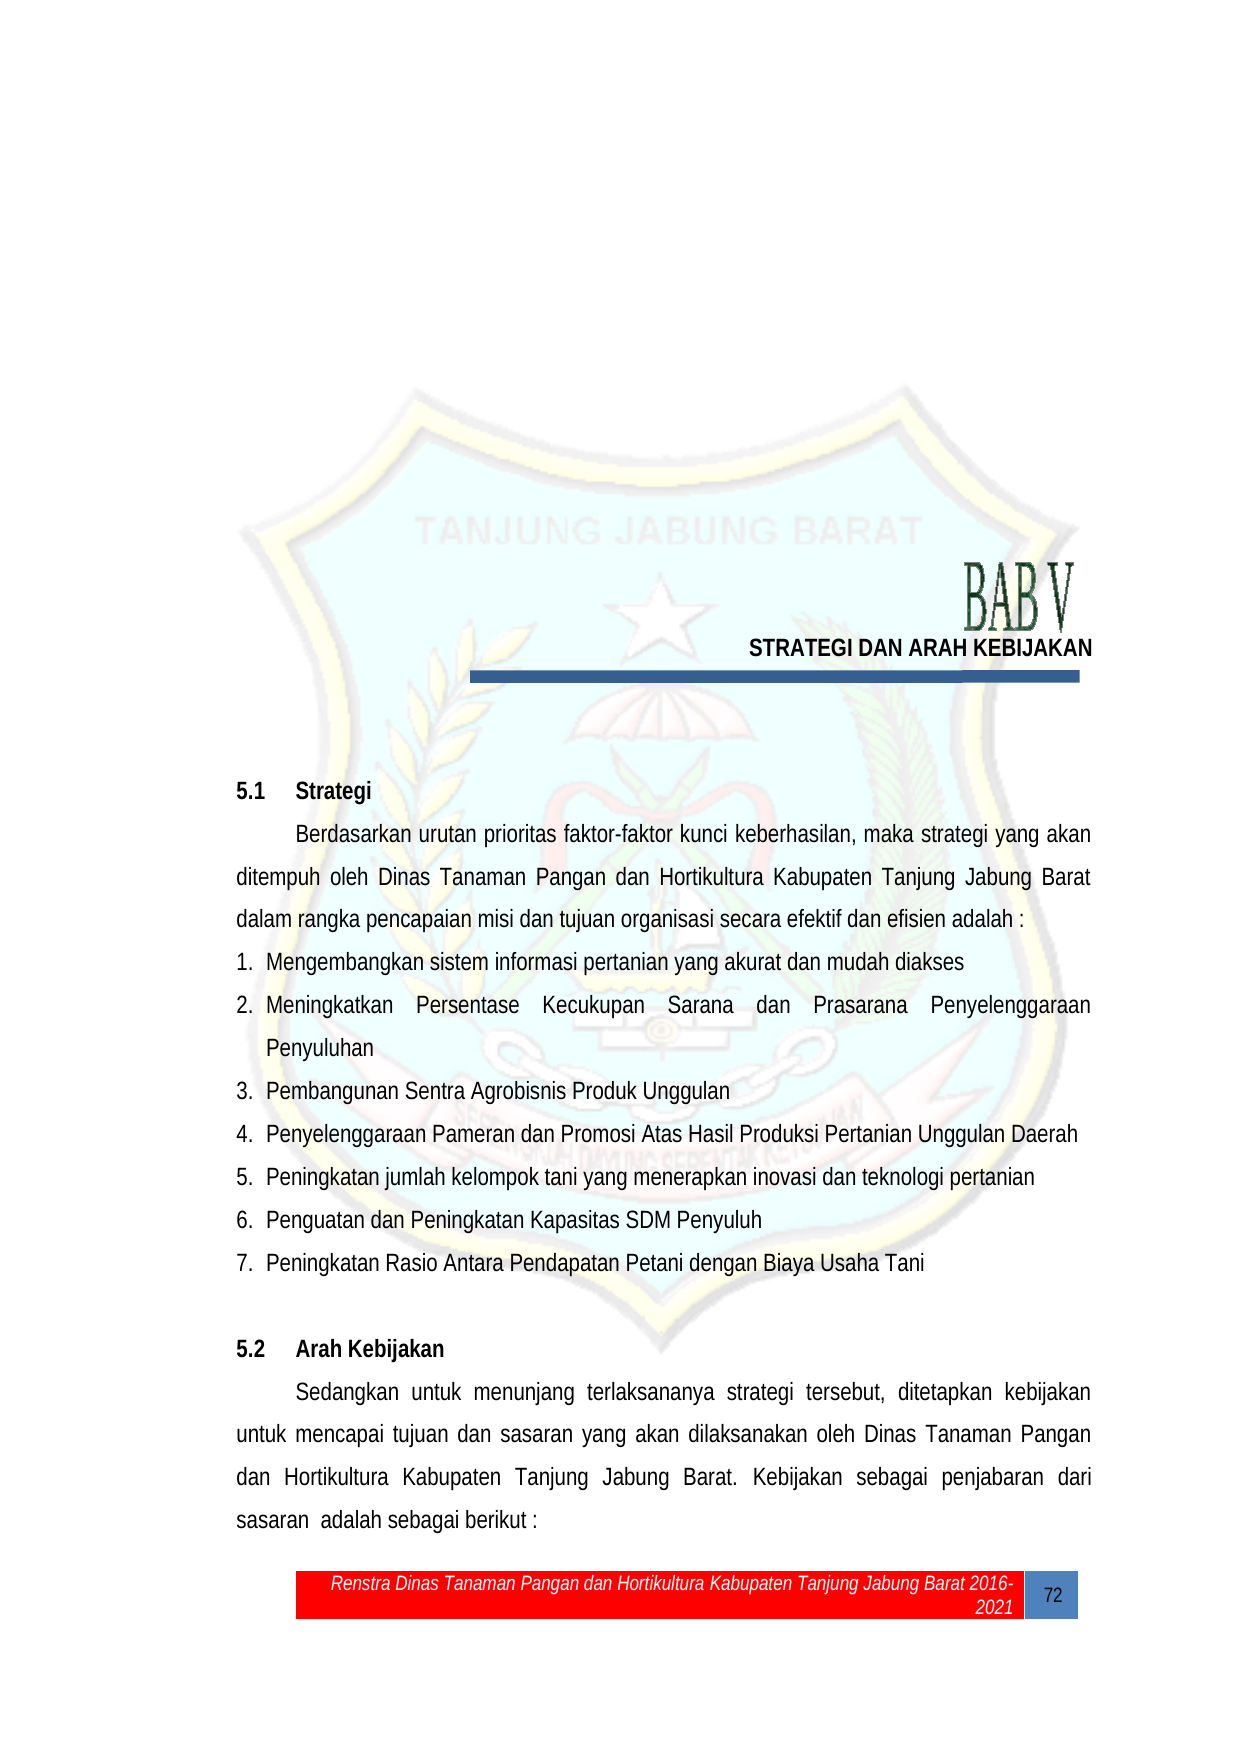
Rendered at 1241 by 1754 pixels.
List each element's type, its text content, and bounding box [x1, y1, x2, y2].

list Pembangunan Sentra Agrobisnis Produk Unggulan [236, 1076, 1092, 1105]
text 5.2 Arah Kebijakan [236, 1334, 1092, 1362]
list Peningkatan Rasio Antara Pendapatan Petani dengan Biaya Usaha Tani [236, 1248, 1092, 1276]
list Penyelenggaraan Pameran dan Promosi Atas Hasil Produksi Pertanian Unggulan Daerah [236, 1119, 1092, 1148]
text 5.1 Strategi [236, 776, 1092, 804]
text Berdasarkan urutan prioritas faktor-faktor kunci keberhasilan, maka strategi yang akan ditempuh oleh Dinas Tanaman Pangan dan Hortikultura Kabupaten Tanjung Jabung Barat dalam rangka pencapaian misi dan tujuan organisasi secara efektif dan efisien adalah : [236, 819, 1092, 933]
list Mengembangkan sistem informasi pertanian yang akurat dan mudah diakses [236, 947, 1092, 976]
picture [1048, 563, 1063, 630]
list Meningkatkan Persentase Kecukupan Sarana dan Prasarana Penyelenggaraan Penyuluhan [236, 990, 1092, 1062]
picture [965, 563, 987, 630]
text Sedangkan untuk menunjang terlaksananya strategi tersebut, ditetapkan kebijakan untuk mencapai tujuan dan sasaran yang akan dilaksanakan oleh Dinas Tanaman Pangan dan Hortikultura Kabupaten Tanjung Jabung Barat. Kebijakan sebagai penjabaran dari sasaran adalah sebagai berikut : [236, 1377, 1092, 1534]
list Penguatan dan Peningkatan Kapasitas SDM Penyuluh [236, 1205, 1092, 1233]
picture [1063, 563, 1073, 607]
picture [993, 563, 1014, 630]
list Peningkatan jumlah kelompok tani yang menerapkan inovasi dan teknologi pertanian [236, 1162, 1092, 1191]
picture [988, 618, 996, 630]
list STRATEGI DAN ARAH KEBIJAKAN [236, 633, 1092, 661]
picture [1016, 563, 1037, 630]
